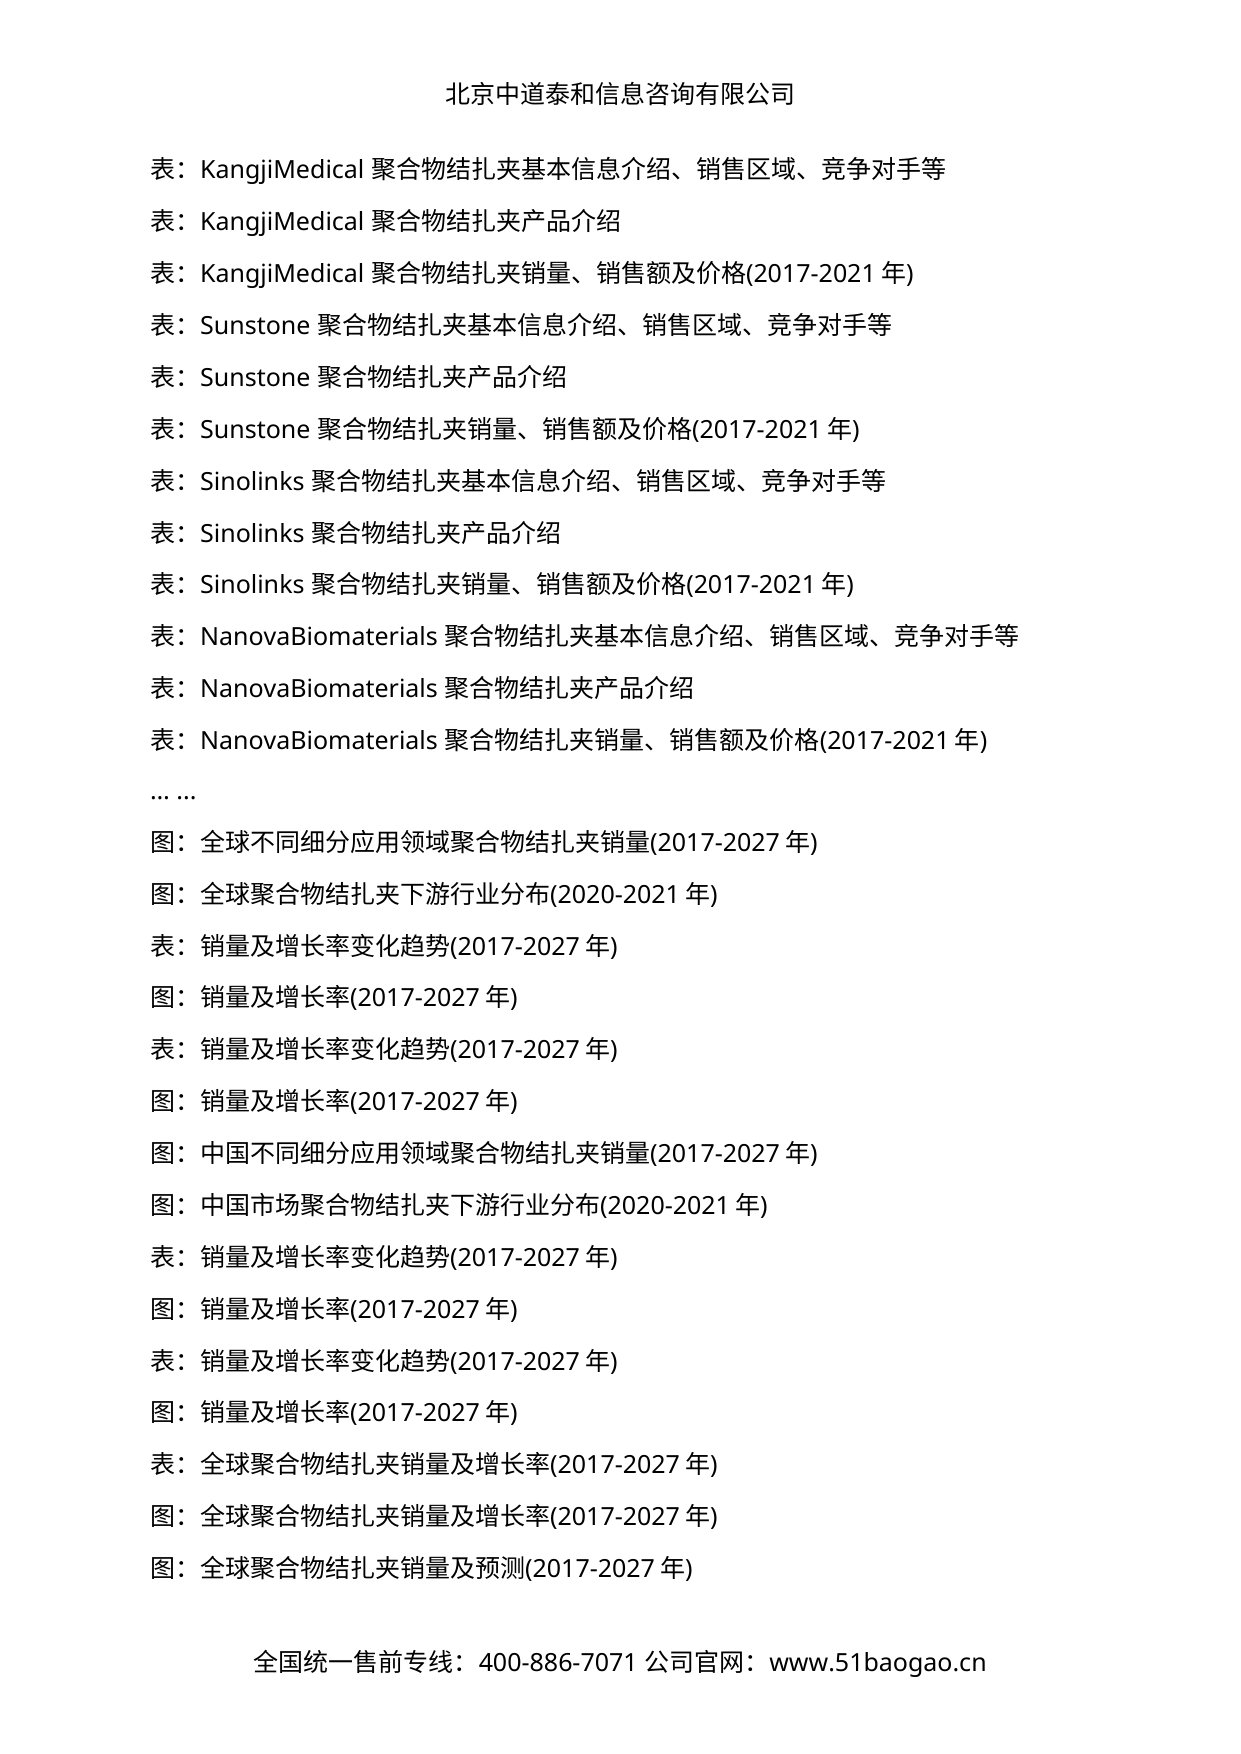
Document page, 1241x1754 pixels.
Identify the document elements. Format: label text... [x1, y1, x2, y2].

text … ... [150, 772, 1090, 807]
text 图：销量及增长率(2017-2027年) [150, 1289, 1090, 1325]
text 图：销量及增长率(2017-2027年) [150, 1082, 1090, 1118]
text 表：销量及增长率变化趋势(2017-2027年) [150, 1341, 1090, 1377]
text 表：Sunstone 聚合物结扎夹销量、销售额及价格(2017-2021年) [150, 409, 1090, 446]
text 表：KangjiMedical 聚合物结扎夹销量、销售额及价格(2017-2021年) [150, 254, 1090, 290]
text 图：全球聚合物结扎夹销量及增长率(2017-2027年) [150, 1497, 1090, 1533]
text 表：Sunstone 聚合物结扎夹基本信息介绍、销售区域、竞争对手等 [150, 306, 1090, 342]
text 表：KangjiMedical 聚合物结扎夹产品介绍 [150, 202, 1090, 238]
text 表：NanovaBiomaterials 聚合物结扎夹基本信息介绍、销售区域、竞争对手等 [150, 617, 1090, 653]
text 表：销量及增长率变化趋势(2017-2027年) [150, 1030, 1090, 1066]
text 图：中国不同细分应用领域聚合物结扎夹销量(2017-2027年) [150, 1133, 1090, 1170]
text 表：KangjiMedical 聚合物结扎夹基本信息介绍、销售区域、竞争对手等 [150, 150, 1090, 186]
text 表：全球聚合物结扎夹销量及增长率(2017-2027年) [150, 1445, 1090, 1481]
text 图：全球聚合物结扎夹下游行业分布(2020-2021年) [150, 874, 1090, 910]
text 表：NanovaBiomaterials 聚合物结扎夹销量、销售额及价格(2017-2021年) [150, 721, 1090, 757]
text 表：Sinolinks 聚合物结扎夹销量、销售额及价格(2017-2021年) [150, 565, 1090, 601]
text 图：中国市场聚合物结扎夹下游行业分布(2020-2021年) [150, 1185, 1090, 1222]
text 表：Sinolinks 聚合物结扎夹基本信息介绍、销售区域、竞争对手等 [150, 461, 1090, 497]
text 表：销量及增长率变化趋势(2017-2027年) [150, 926, 1090, 962]
text 表：销量及增长率变化趋势(2017-2027年) [150, 1237, 1090, 1273]
text 图：全球不同细分应用领域聚合物结扎夹销量(2017-2027年) [150, 822, 1090, 858]
text 图：销量及增长率(2017-2027年) [150, 978, 1090, 1014]
text 表：Sinolinks 聚合物结扎夹产品介绍 [150, 513, 1090, 549]
text 图：销量及增长率(2017-2027年) [150, 1393, 1090, 1429]
text 图：全球聚合物结扎夹销量及预测(2017-2027年) [150, 1548, 1090, 1585]
text 表：Sunstone 聚合物结扎夹产品介绍 [150, 357, 1090, 394]
text 表：NanovaBiomaterials 聚合物结扎夹产品介绍 [150, 669, 1090, 705]
